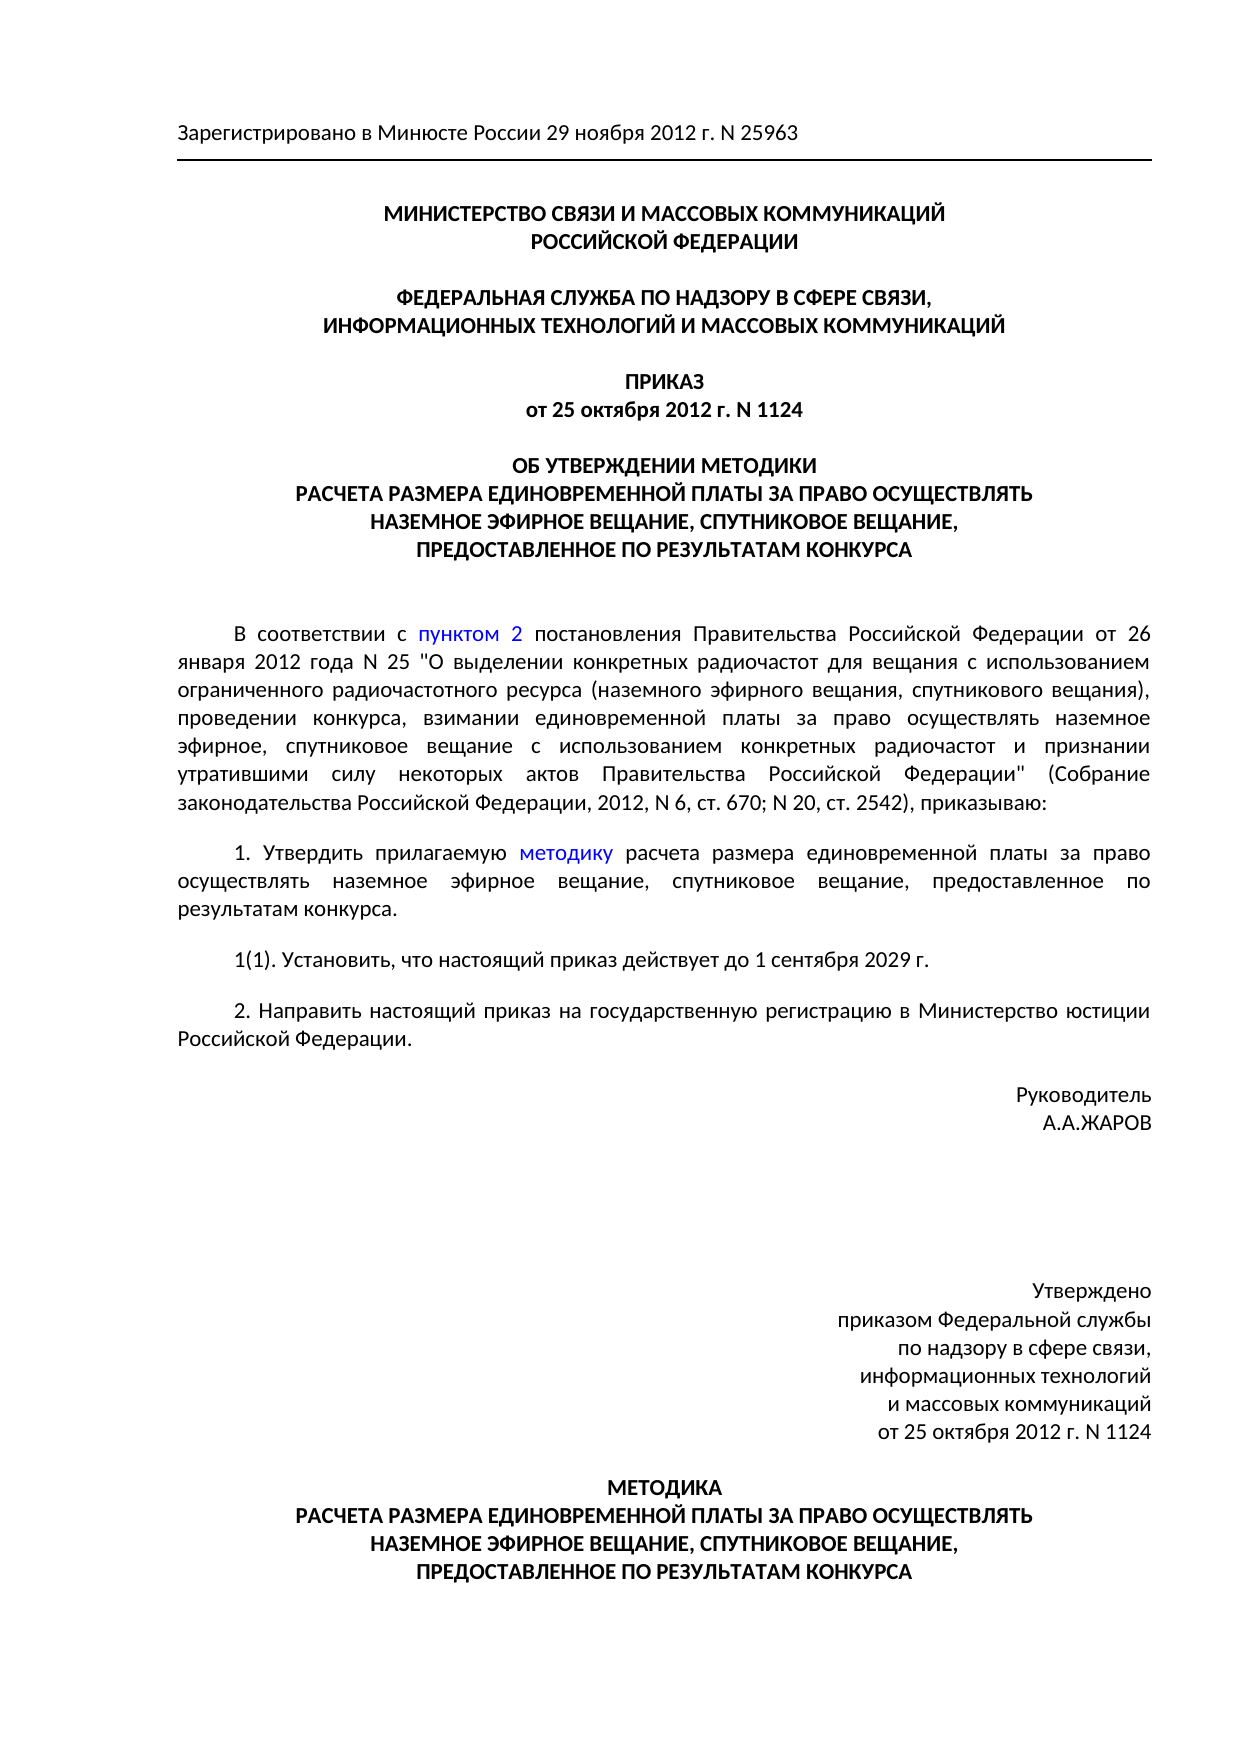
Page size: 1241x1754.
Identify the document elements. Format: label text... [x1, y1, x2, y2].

title НАЗЕМНОЕ ЭФИРНОЕ ВЕЩАНИЕ, СПУТНИКОВОЕ ВЕЩАНИЕ, [177, 507, 1152, 535]
title ОБ УТВЕРЖДЕНИИ МЕТОДИКИ [177, 451, 1152, 479]
text приказом Федеральной службы [177, 1305, 1152, 1333]
text Зарегистрировано в Минюсте России 29 ноября 2012 г. N 25963 [177, 118, 1152, 146]
title МЕТОДИКА [177, 1473, 1152, 1501]
text А.А.ЖАРОВ [177, 1108, 1152, 1137]
title ПРЕДОСТАВЛЕННОЕ ПО РЕЗУЛЬТАТАМ КОНКУРСА [177, 535, 1152, 563]
text 1(1). Установить, что настоящий приказ действует до 1 сентября 2029 г. [177, 946, 1152, 973]
title РАСЧЕТА РАЗМЕРА ЕДИНОВРЕМЕННОЙ ПЛАТЫ ЗА ПРАВО ОСУЩЕСТВЛЯТЬ [177, 1501, 1152, 1529]
title ПРЕДОСТАВЛЕННОЕ ПО РЕЗУЛЬТАТАМ КОНКУРСА [177, 1557, 1152, 1585]
title ФЕДЕРАЛЬНАЯ СЛУЖБА ПО НАДЗОРУ В СФЕРЕ СВЯЗИ, [177, 283, 1152, 311]
text 2. Направить настоящий приказ на государственную регистрацию в Министерство юстиции Российской Федерации. [177, 996, 1152, 1052]
title ИНФОРМАЦИОННЫХ ТЕХНОЛОГИЙ И МАССОВЫХ КОММУНИКАЦИЙ [177, 311, 1152, 339]
text и массовых коммуникаций [177, 1389, 1152, 1417]
text информационных технологий [177, 1361, 1152, 1389]
text по надзору в сфере связи, [177, 1333, 1152, 1361]
text 1. Утвердить прилагаемую методику расчета размера единовременной платы за право осуществлять наземное эфирное вещание, спутниковое вещание, предоставленное по результатам конкурса. [177, 838, 1152, 923]
text от 25 октября 2012 г. N 1124 [177, 1417, 1152, 1445]
title РОССИЙСКОЙ ФЕДЕРАЦИИ [177, 227, 1152, 255]
title ПРИКАЗ [177, 367, 1152, 395]
title НАЗЕМНОЕ ЭФИРНОЕ ВЕЩАНИЕ, СПУТНИКОВОЕ ВЕЩАНИЕ, [177, 1529, 1152, 1557]
title РАСЧЕТА РАЗМЕРА ЕДИНОВРЕМЕННОЙ ПЛАТЫ ЗА ПРАВО ОСУЩЕСТВЛЯТЬ [177, 479, 1152, 507]
title МИНИСТЕРСТВО СВЯЗИ И МАССОВЫХ КОММУНИКАЦИЙ [177, 199, 1152, 227]
text Руководитель [177, 1081, 1152, 1108]
text В соответствии с пунктом 2 постановления Правительства Российской Федерации от 26 января 2012 года N 25 "О выделении конкретных радиочастот для вещания с использованием ограниченного радиочастотного ресурса (наземного эфирного вещания, спутникового вещания), проведении конкурса, взимании единовременной платы за право осуществлять наземное эфирное, спутниковое вещание с использованием конкретных радиочастот и признании утратившими силу некоторых актов Правительства Российской Федерации" (Собрание законодательства Российской Федерации, 2012, N 6, ст. 670; N 20, ст. 2542), приказываю: [177, 619, 1152, 816]
text Утверждено [177, 1277, 1152, 1305]
title от 25 октября 2012 г. N 1124 [177, 395, 1152, 423]
